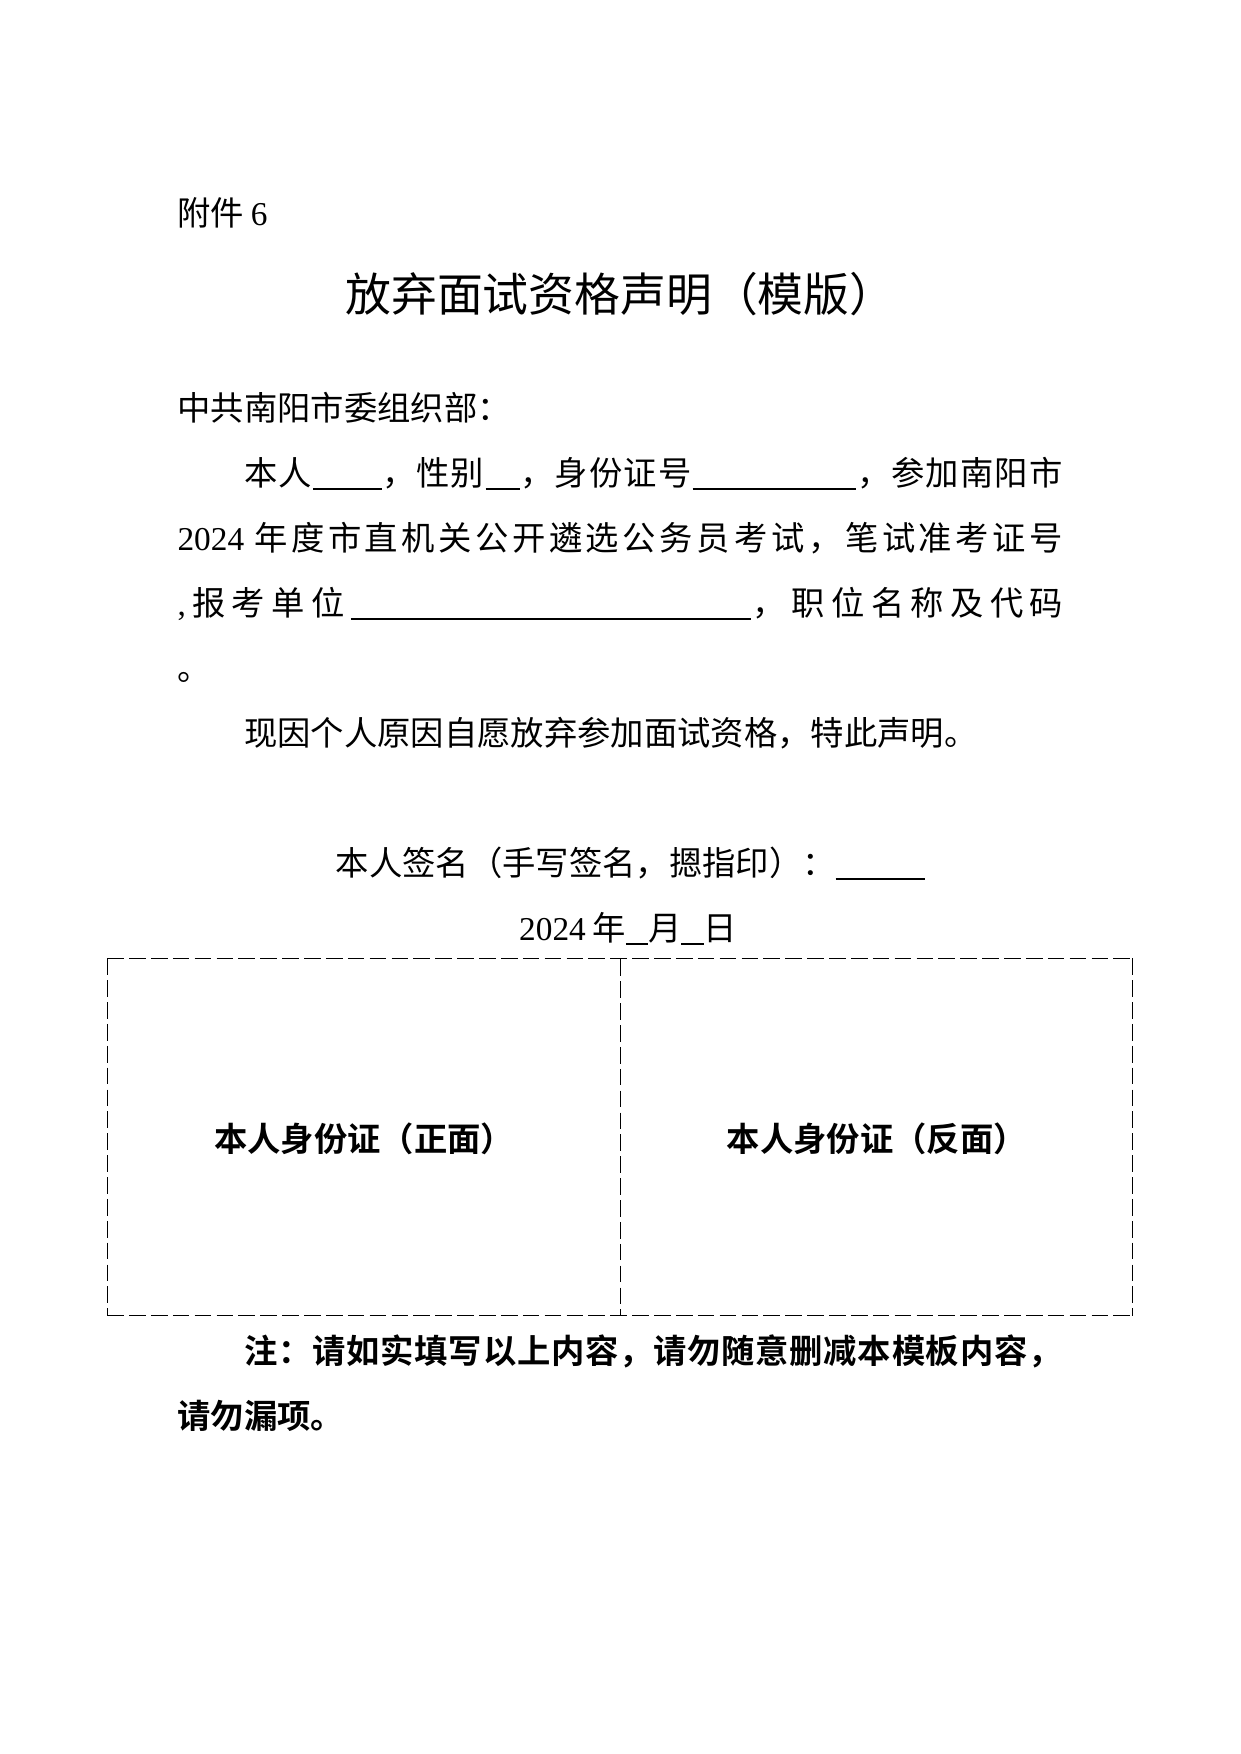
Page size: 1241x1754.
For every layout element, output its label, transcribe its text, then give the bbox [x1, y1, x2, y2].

table_header 本人身份证（正面） [108, 958, 620, 1315]
text 放弃面试资格声明（模版） [177, 243, 1063, 341]
table_header 本人身份证（反面） [620, 958, 1132, 1315]
text 注：请如实填写以上内容，请勿随意删减本模板内容，请勿漏项。 [177, 1316, 1063, 1446]
text 附件6 [177, 178, 1063, 243]
text 2024年 月 日 [177, 893, 1063, 958]
text 现因个人原因自愿放弃参加面试资格，特此声明。 [177, 698, 1063, 763]
text 本人签名（手写签名，摁指印）： [177, 828, 1063, 893]
text 本人 ，性别 ，身份证号 ，参加南阳市2024年度市直机关公开遴选公务员考试，笔试准考证号 ,报考单位 ，职位名称及代码 。 [177, 438, 1063, 698]
text 中共南阳市委组织部： [177, 373, 1063, 438]
